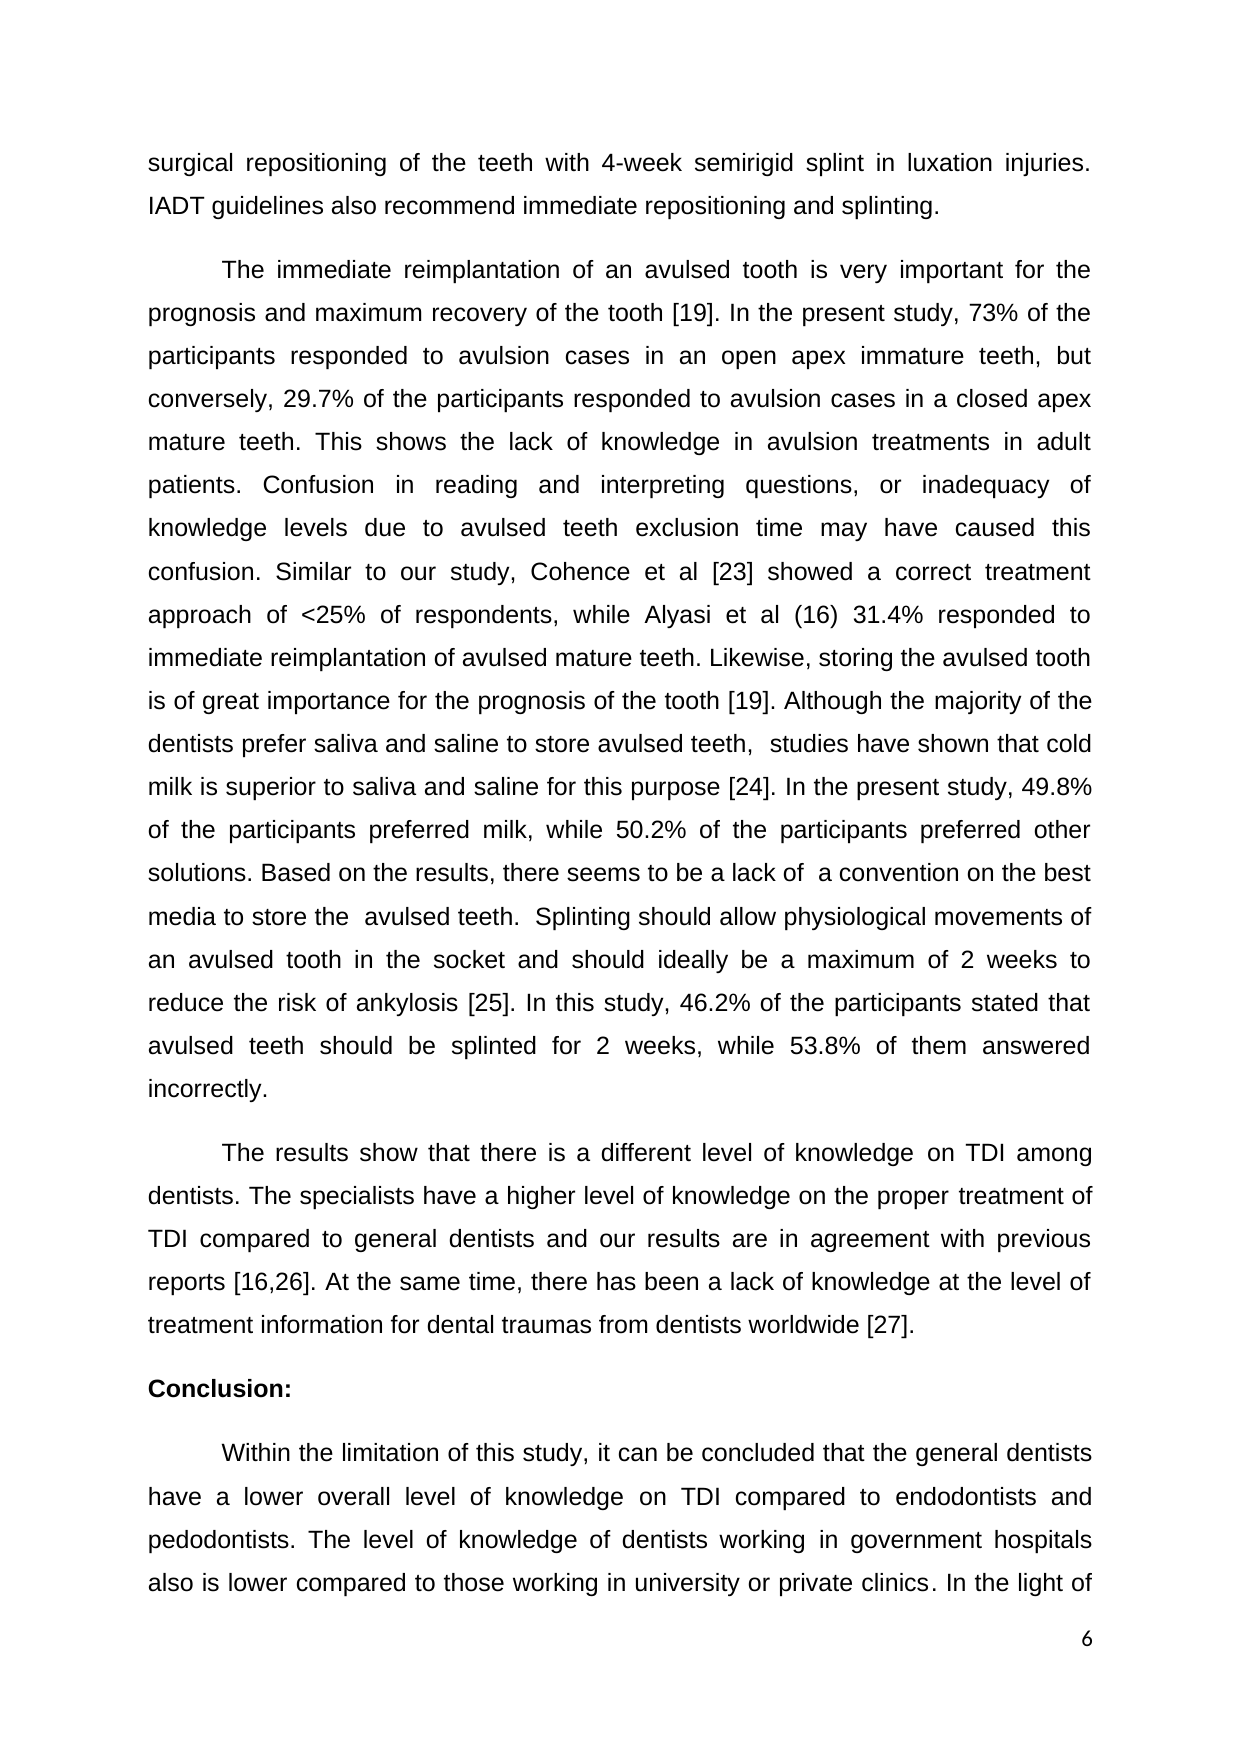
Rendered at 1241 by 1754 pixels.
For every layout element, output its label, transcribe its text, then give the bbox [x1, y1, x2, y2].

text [148, 1438, 1093, 1597]
text The immediate reimplantation of an avulsed tooth is very important for the prognosis and maximum recovery of the tooth [19]. In the present study, 73% of the participants responded to avulsion cases in an open apex immature teeth, but conversely, 29.7% of the participants responded to avulsion cases in a closed apex mature teeth. This shows the lack of knowledge in avulsion treatments in adult patients. Confusion in reading and interpreting questions, or inadequacy of knowledge levels due to avulsed teeth exclusion time may have caused this confusion. Similar to our study, Cohence et al [23] showed a correct treatment approach of <25% of respondents, while Alyasi et al (16) 31.4% responded to immediate reimplantation of avulsed mature teeth. Likewise, storing the avulsed tooth is of great importance for the prognosis of the tooth [19]. Although the majority of the dentists prefer saliva and saline to store avulsed teeth, studies have shown that cold milk is superior to saliva and saline for this purpose [24]. In the present study, 49.8% of the participants preferred milk, while 50.2% of the participants preferred other solutions. Based on the results, there seems to be a lack of a convention on the best media to store the avulsed teeth. Splinting should allow physiological movements of an avulsed tooth in the socket and should ideally be a maximum of 2 weeks to reduce the risk of ankylosis [25]. In this study, 46.2% of the participants stated that avulsed teeth should be splinted for 2 weeks, while 53.8% of them answered incorrectly. [148, 255, 1093, 1103]
text The results show that there is a different level of knowledge on TDI among dentists. The specialists have a higher level of knowledge on the proper treatment of TDI compared to general dentists and our results are in agreement with previous reports [16,26]. At the same time, there has been a lack of knowledge at the level of treatment information for dental traumas from dentists worldwide [27]. [148, 1138, 1093, 1339]
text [148, 148, 1093, 219]
text Conclusion: [148, 1374, 1093, 1403]
